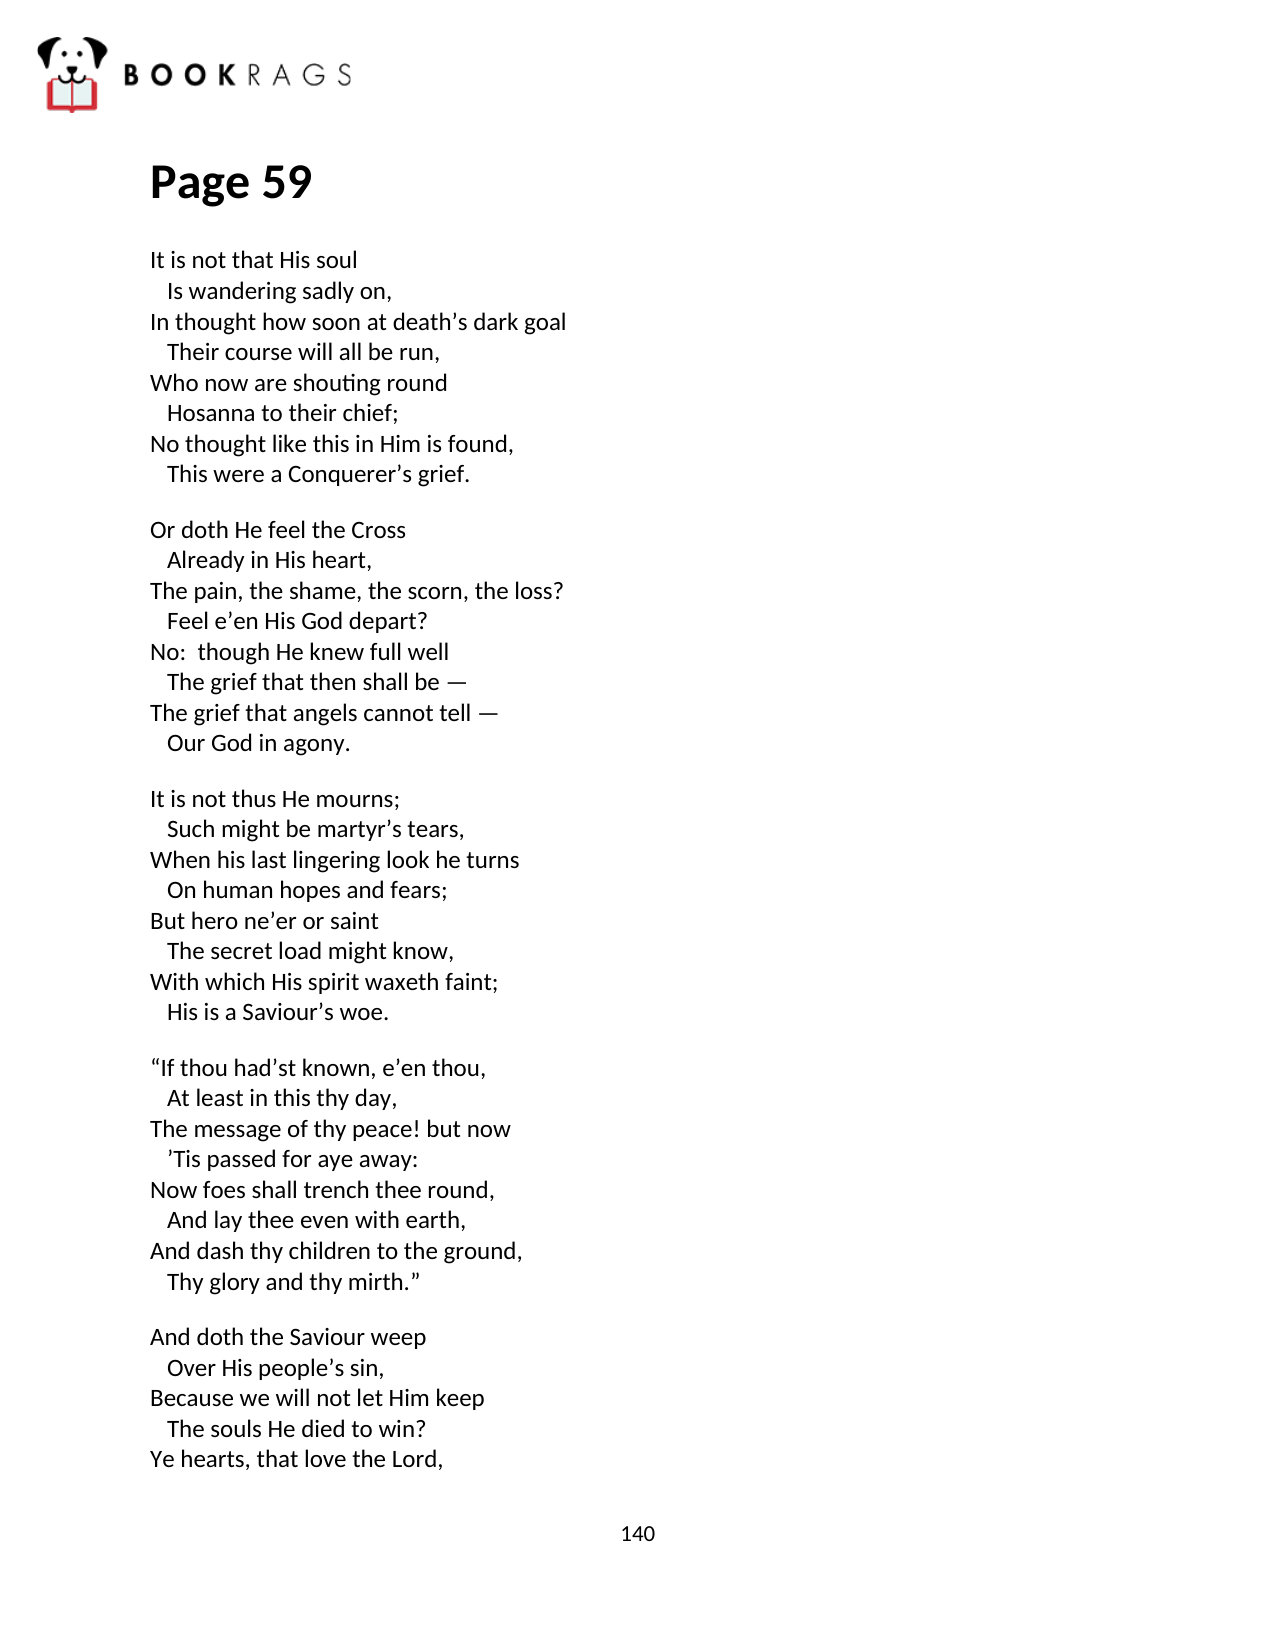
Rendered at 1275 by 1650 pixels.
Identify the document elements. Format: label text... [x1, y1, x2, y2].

text Page 59 [150, 150, 1125, 211]
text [150, 1321, 1125, 1474]
text It is not that His soul Is wandering sadly on, In thought how soon at death’s dark goal Their course will all be run, Who now are shouting round Hosanna to their chief; No thought like this in Him is found, This were a Conquerer’s grief. [150, 244, 1125, 489]
text “If thou had’st known, e’en thou, At least in this thy day, The message of thy peace! but now ’Tis passed for aye away: Now foes shall trench thee round, And lay thee even with earth, And dash thy children to the ground, Thy glory and thy mirth.” [150, 1052, 1125, 1296]
picture [37, 37, 351, 113]
text Or doth He feel the Cross Already in His heart, The pain, the shame, the scorn, the loss? Feel e’en His God depart? No: though He knew full well The grief that then shall be — The grief that angels cannot tell — Our God in agony. [150, 514, 1125, 758]
text It is not thus He mourns; Such might be martyr’s tears, When his last lingering look he turns On human hopes and fears; But hero ne’er or saint The secret load might know, With which His spirit waxeth faint; His is a Saviour’s woe. [150, 783, 1125, 1027]
